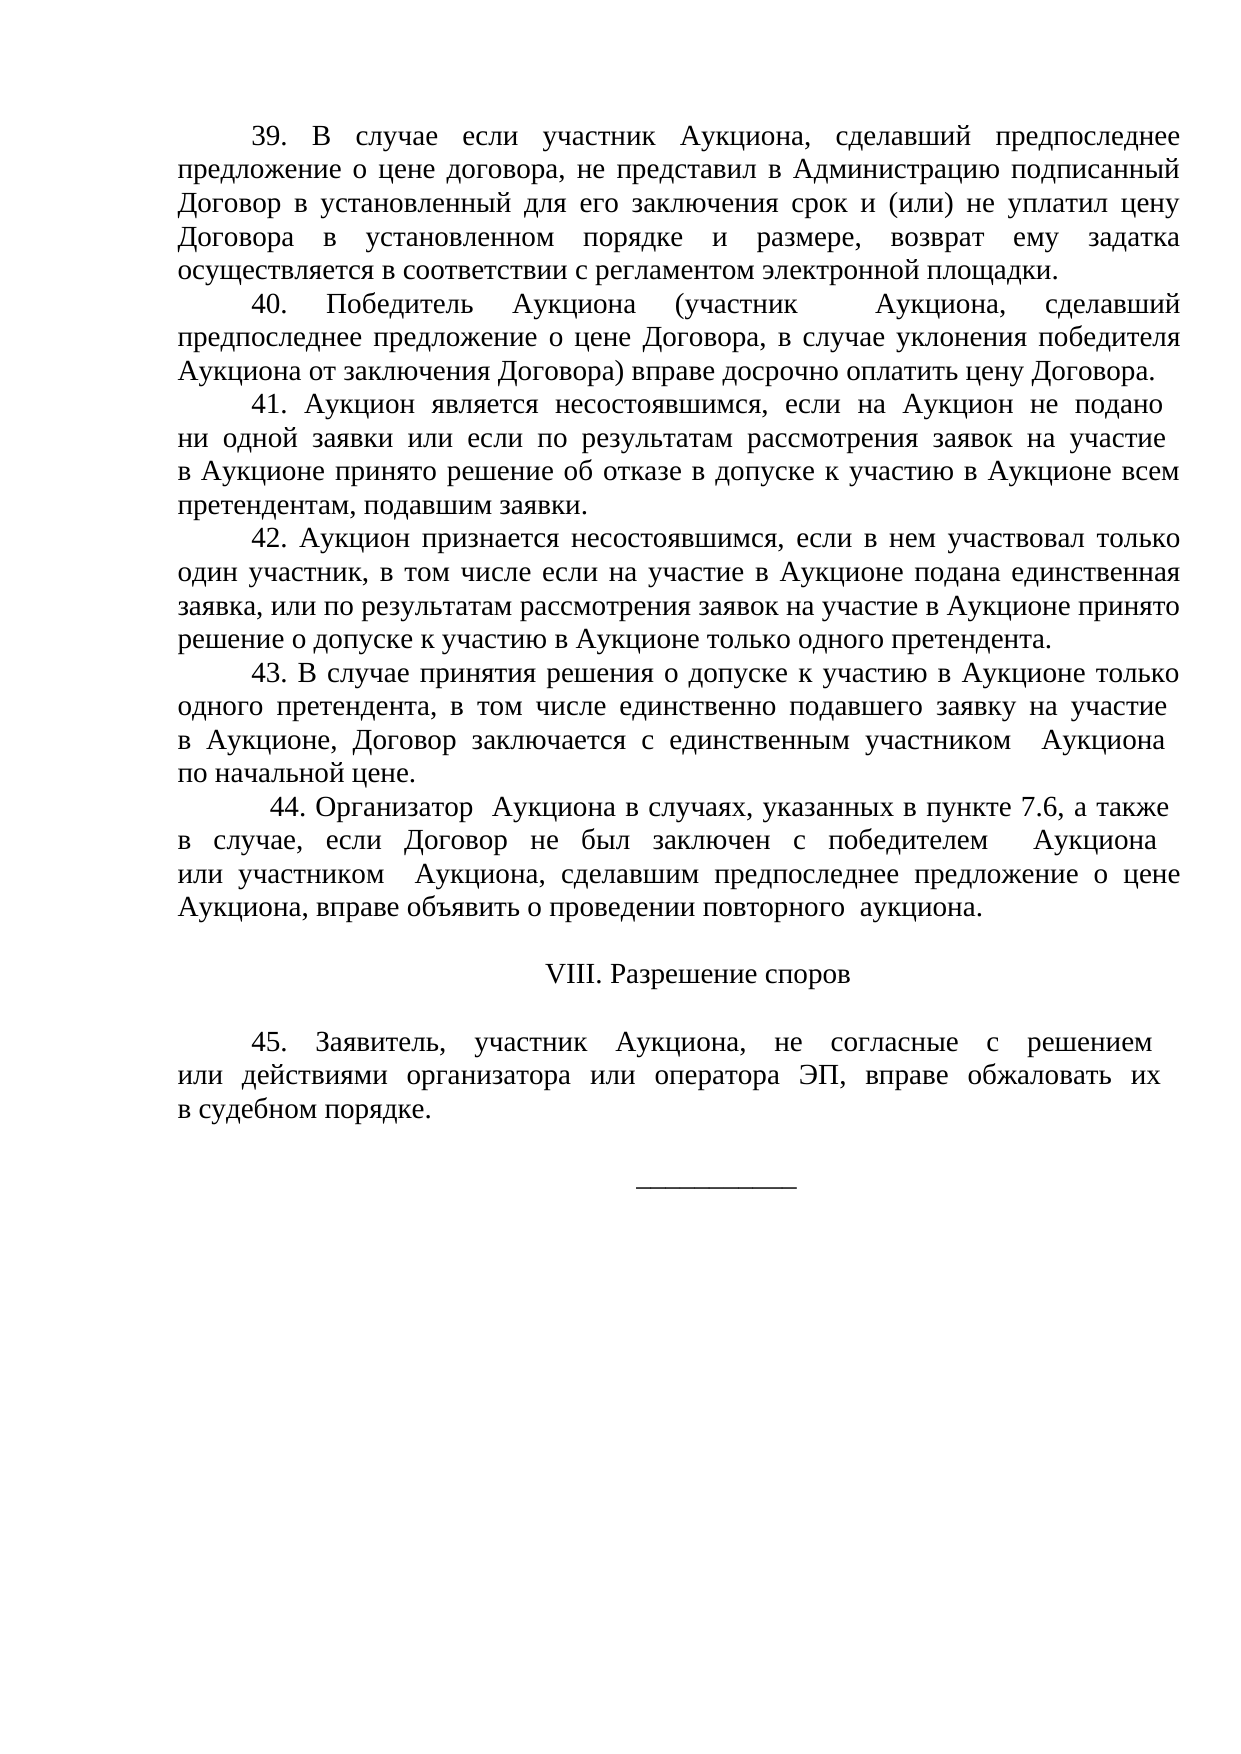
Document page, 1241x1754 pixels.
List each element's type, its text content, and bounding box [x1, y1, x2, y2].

text ___________ [177, 1158, 1181, 1191]
text 43. В случае принятия решения о допуске к участию в Аукционе только одного претендента, в том числе единственно подавшего заявку на участие в Аукционе, Договор заключается с единственным участником Аукциона по начальной цене. [177, 655, 1181, 789]
text 41. Аукцион является несостоявшимся, если на Аукцион не подано ни одной заявки или если по результатам рассмотрения заявок на участие в Аукционе принято решение об отказе в допуске к участию в Аукционе всем претендентам, подавшим заявки. [177, 386, 1181, 521]
text 40. Победитель Аукциона (участник Аукциона, сделавший предпоследнее предложение о цене Договора, в случае уклонения победителя Аукциона от заключения Договора) вправе досрочно оплатить цену Договора. [177, 286, 1181, 386]
text 45. Заявитель, участник Аукциона, не согласные с решением или действиями организатора или оператора ЭП, вправе обжаловать их в судебном порядке. [177, 1024, 1181, 1124]
text 39. В случае если участник Аукциона, сделавший предпоследнее предложение о цене договора, не представил в Администрацию подписанный Договор в установленный для его заключения срок и (или) не уплатил цену Договора в установленном порядке и размере, возврат ему задатка осуществляется в соответствии с регламентом электронной площадки. [177, 118, 1181, 286]
text 42. Аукцион признается несостоявшимся, если в нем участвовал только один участник, в том числе если на участие в Аукционе подана единственная заявка, или по результатам рассмотрения заявок на участие в Аукционе принято решение о допуске к участию в Аукционе только одного претендента. [177, 521, 1181, 655]
text VIII. Разрешение споров [215, 957, 1181, 990]
text 44. Организатор Аукциона в случаях, указанных в пункте 7.6, а также в случае, если Договор не был заключен с победителем Аукциона или участником Аукциона, сделавшим предпоследнее предложение о цене Аукциона, вправе объявить о проведении повторного аукциона. [177, 789, 1181, 923]
